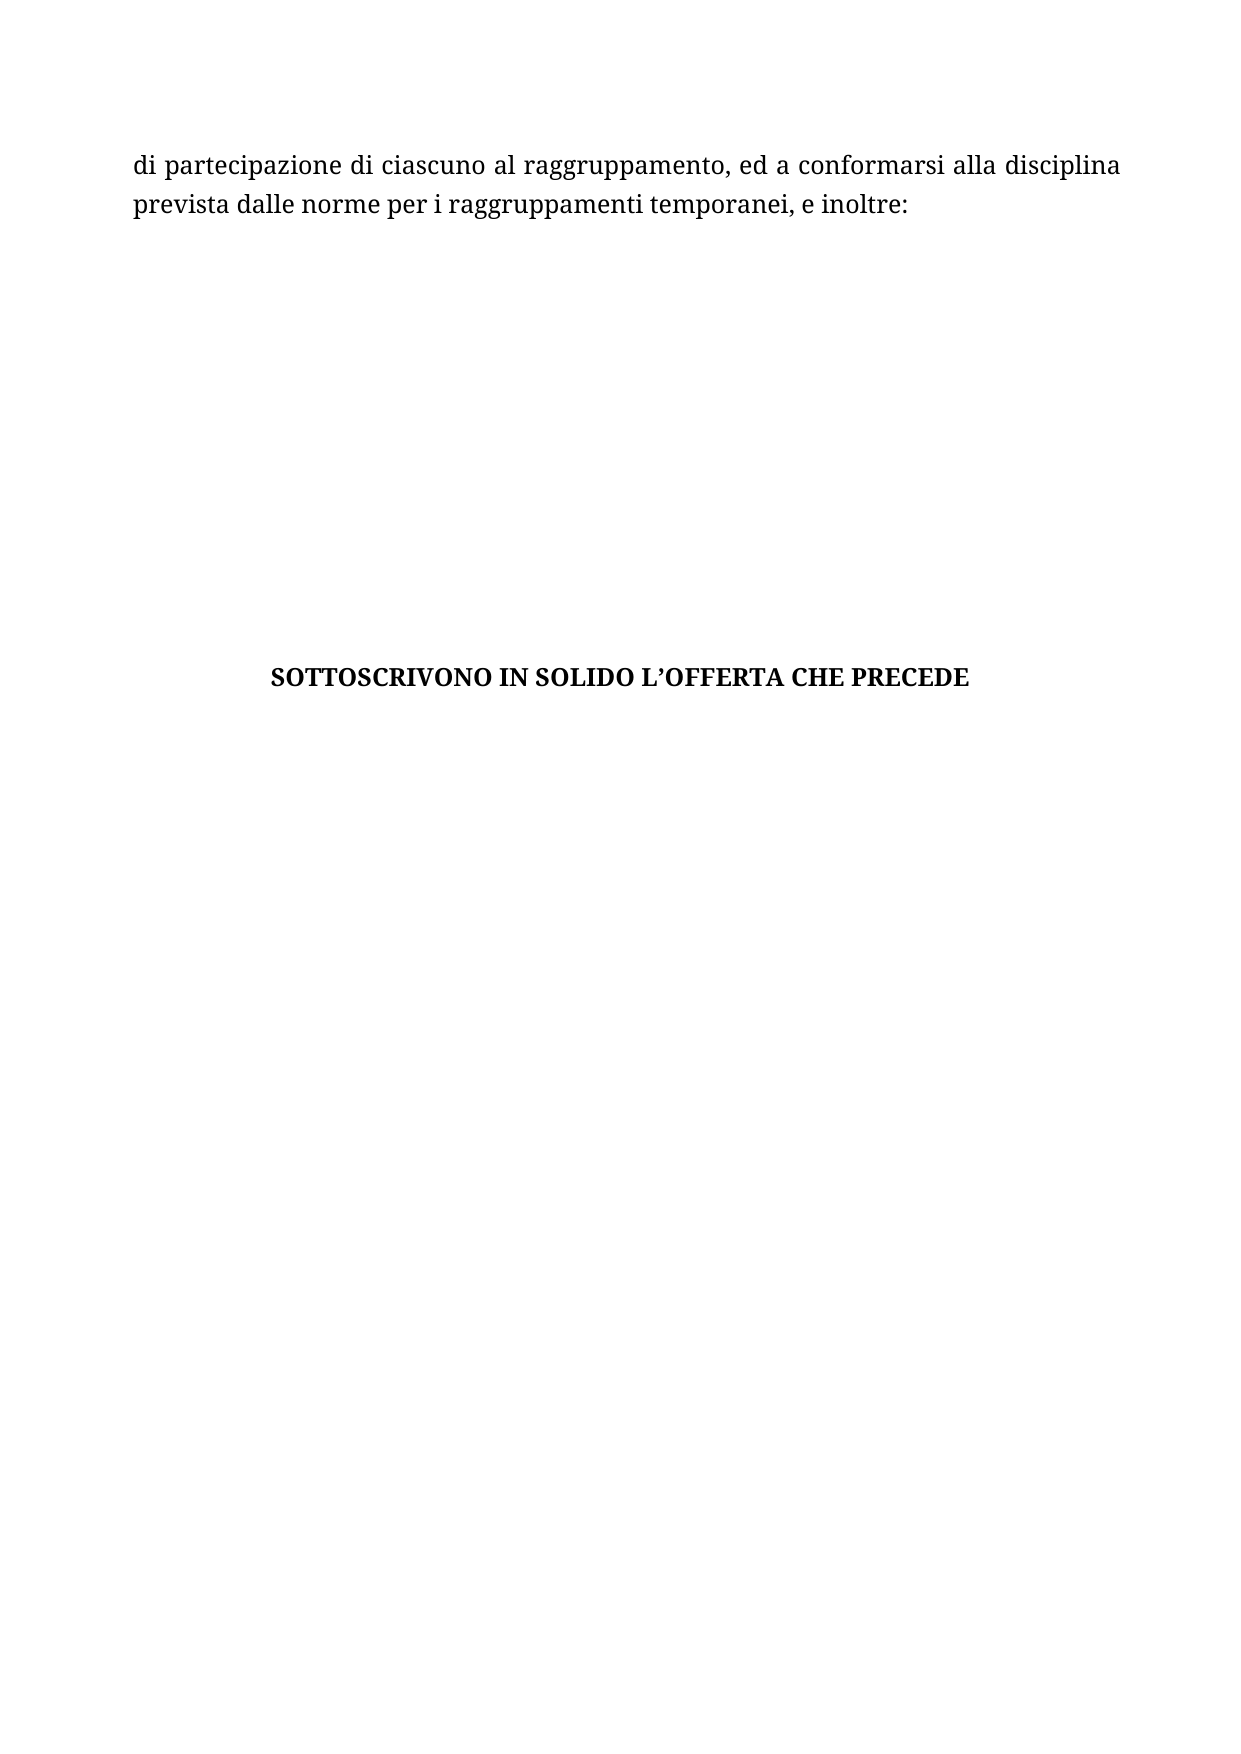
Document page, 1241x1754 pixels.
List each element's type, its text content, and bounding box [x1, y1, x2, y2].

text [133, 148, 1122, 221]
subtitle SOTTOSCRIVONO IN SOLIDO L’OFFERTA CHE PRECEDE [118, 660, 1122, 694]
